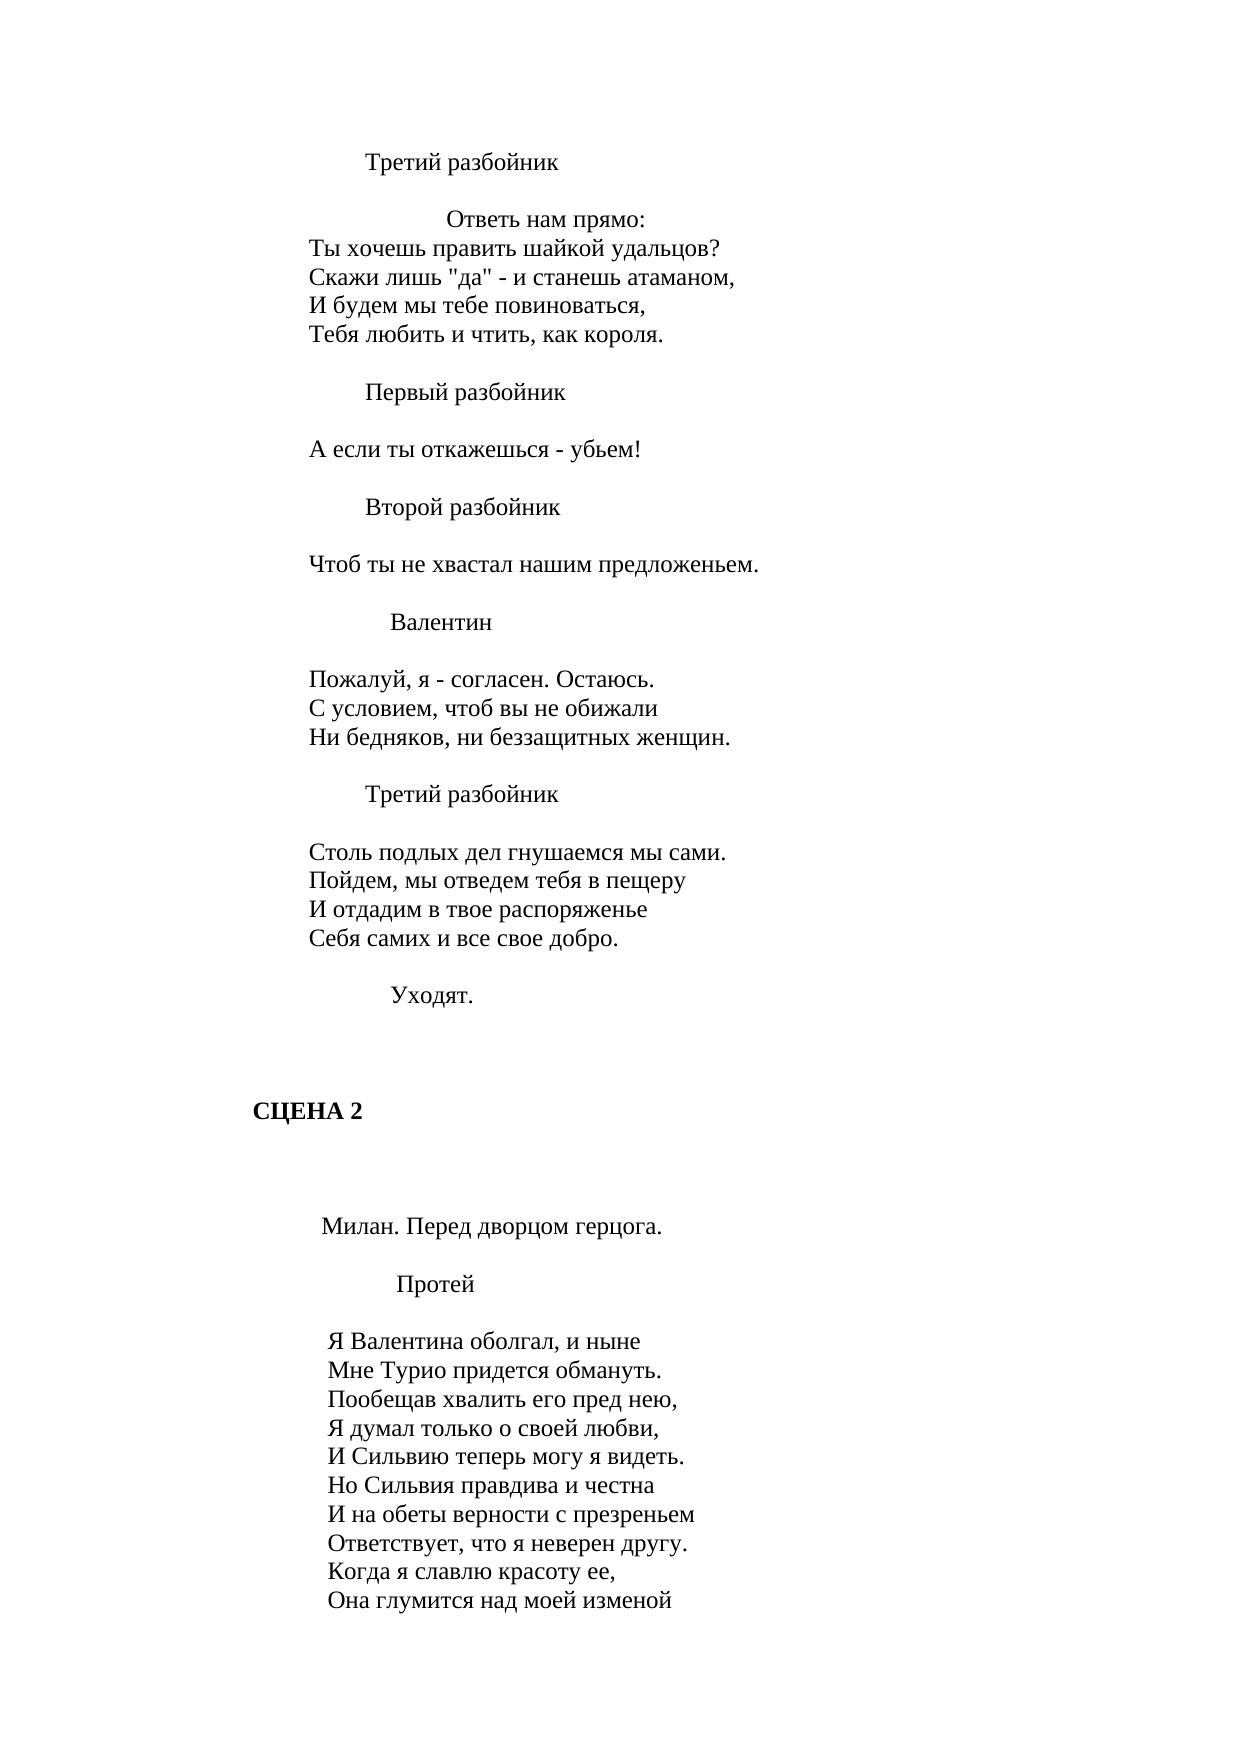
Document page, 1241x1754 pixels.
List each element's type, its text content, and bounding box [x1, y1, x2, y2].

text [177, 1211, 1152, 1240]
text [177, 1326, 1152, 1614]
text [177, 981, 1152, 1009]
text С условием, чтоб вы не обижали [177, 693, 1152, 722]
text Скажи лишь "да" - и станешь атаманом, [177, 262, 1152, 291]
text Ни бедняков, ни беззащитных женщин. [177, 722, 1152, 751]
text Пожалуй, я - согласен. Остаюсь. [177, 664, 1152, 693]
text Первый разбойник [177, 377, 1152, 406]
text А если ты откажешься - убьем! [177, 434, 1152, 463]
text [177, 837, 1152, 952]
text Третий разбойник [177, 779, 1152, 808]
text Валентин [177, 607, 1152, 636]
text Третий разбойник [177, 147, 1152, 176]
text Ты хочешь править шайкой удальцов? [177, 233, 1152, 262]
text Чтоб ты не хвастал нашим предложеньем. [177, 549, 1152, 578]
text Тебя любить и чтить, как короля. [177, 319, 1152, 348]
text Второй разбойник [177, 492, 1152, 521]
text Ответь нам прямо: [177, 204, 1152, 233]
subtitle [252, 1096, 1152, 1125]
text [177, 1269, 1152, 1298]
text И будем мы тебе повиноваться, [177, 291, 1152, 319]
